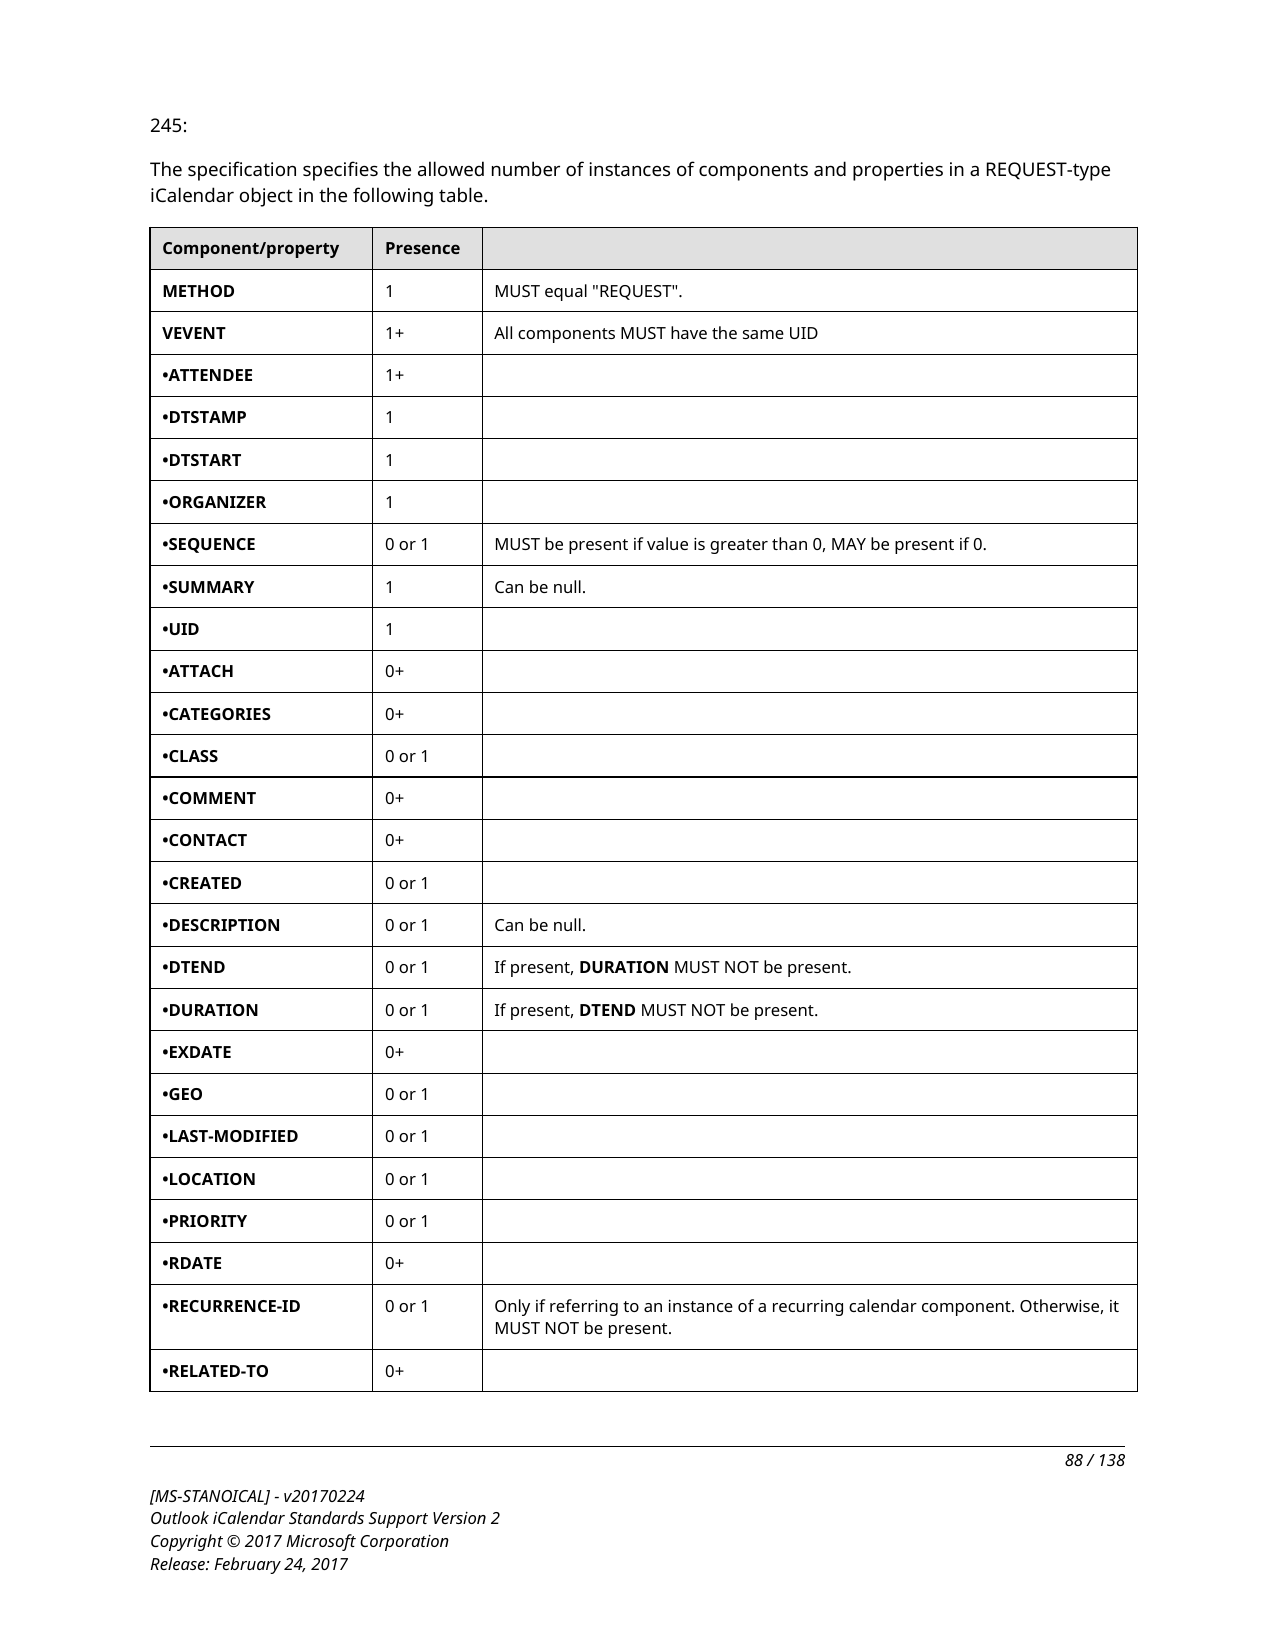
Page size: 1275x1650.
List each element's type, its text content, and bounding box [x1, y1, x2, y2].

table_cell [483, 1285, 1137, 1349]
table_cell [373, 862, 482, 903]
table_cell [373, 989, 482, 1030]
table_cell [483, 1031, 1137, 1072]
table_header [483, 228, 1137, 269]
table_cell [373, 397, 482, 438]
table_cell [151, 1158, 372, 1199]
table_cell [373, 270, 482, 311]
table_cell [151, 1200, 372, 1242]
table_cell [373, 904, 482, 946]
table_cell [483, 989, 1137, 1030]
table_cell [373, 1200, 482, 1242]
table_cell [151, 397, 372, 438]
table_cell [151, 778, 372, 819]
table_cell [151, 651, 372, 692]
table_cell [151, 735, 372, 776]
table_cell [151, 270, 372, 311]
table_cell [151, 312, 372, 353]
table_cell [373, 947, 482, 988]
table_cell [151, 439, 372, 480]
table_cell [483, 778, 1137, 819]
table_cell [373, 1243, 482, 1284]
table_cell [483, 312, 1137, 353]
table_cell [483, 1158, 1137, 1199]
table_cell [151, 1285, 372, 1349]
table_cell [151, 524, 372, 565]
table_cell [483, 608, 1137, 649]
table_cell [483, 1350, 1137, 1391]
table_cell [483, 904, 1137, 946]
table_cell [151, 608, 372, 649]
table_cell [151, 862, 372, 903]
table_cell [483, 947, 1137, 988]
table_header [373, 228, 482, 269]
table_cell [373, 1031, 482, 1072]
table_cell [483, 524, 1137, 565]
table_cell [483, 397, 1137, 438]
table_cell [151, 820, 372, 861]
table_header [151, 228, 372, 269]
text V0245: [150, 112, 1125, 138]
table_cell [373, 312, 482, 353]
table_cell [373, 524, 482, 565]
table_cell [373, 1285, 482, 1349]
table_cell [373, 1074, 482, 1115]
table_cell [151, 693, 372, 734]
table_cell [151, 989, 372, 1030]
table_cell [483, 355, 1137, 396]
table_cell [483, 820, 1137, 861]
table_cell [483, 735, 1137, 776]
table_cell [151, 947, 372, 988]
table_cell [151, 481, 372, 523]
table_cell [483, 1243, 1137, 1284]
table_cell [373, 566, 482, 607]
text The specification specifies the allowed number of instances of components and properties in a REQUEST-type iCalendar object in the following table. [150, 157, 1125, 208]
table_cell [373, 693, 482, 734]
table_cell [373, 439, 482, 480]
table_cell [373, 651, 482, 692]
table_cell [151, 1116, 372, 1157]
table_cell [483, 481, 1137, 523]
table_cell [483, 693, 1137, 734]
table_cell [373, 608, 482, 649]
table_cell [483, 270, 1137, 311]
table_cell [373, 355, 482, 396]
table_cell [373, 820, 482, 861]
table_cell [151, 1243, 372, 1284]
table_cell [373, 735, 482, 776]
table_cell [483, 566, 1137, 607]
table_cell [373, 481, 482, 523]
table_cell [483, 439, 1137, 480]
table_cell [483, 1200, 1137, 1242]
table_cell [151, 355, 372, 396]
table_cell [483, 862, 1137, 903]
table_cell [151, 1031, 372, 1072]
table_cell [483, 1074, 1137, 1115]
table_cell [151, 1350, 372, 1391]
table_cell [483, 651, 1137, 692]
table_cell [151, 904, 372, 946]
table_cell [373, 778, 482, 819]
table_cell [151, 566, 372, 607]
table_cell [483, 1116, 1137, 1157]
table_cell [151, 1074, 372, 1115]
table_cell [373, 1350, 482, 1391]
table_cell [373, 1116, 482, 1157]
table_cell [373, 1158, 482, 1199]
